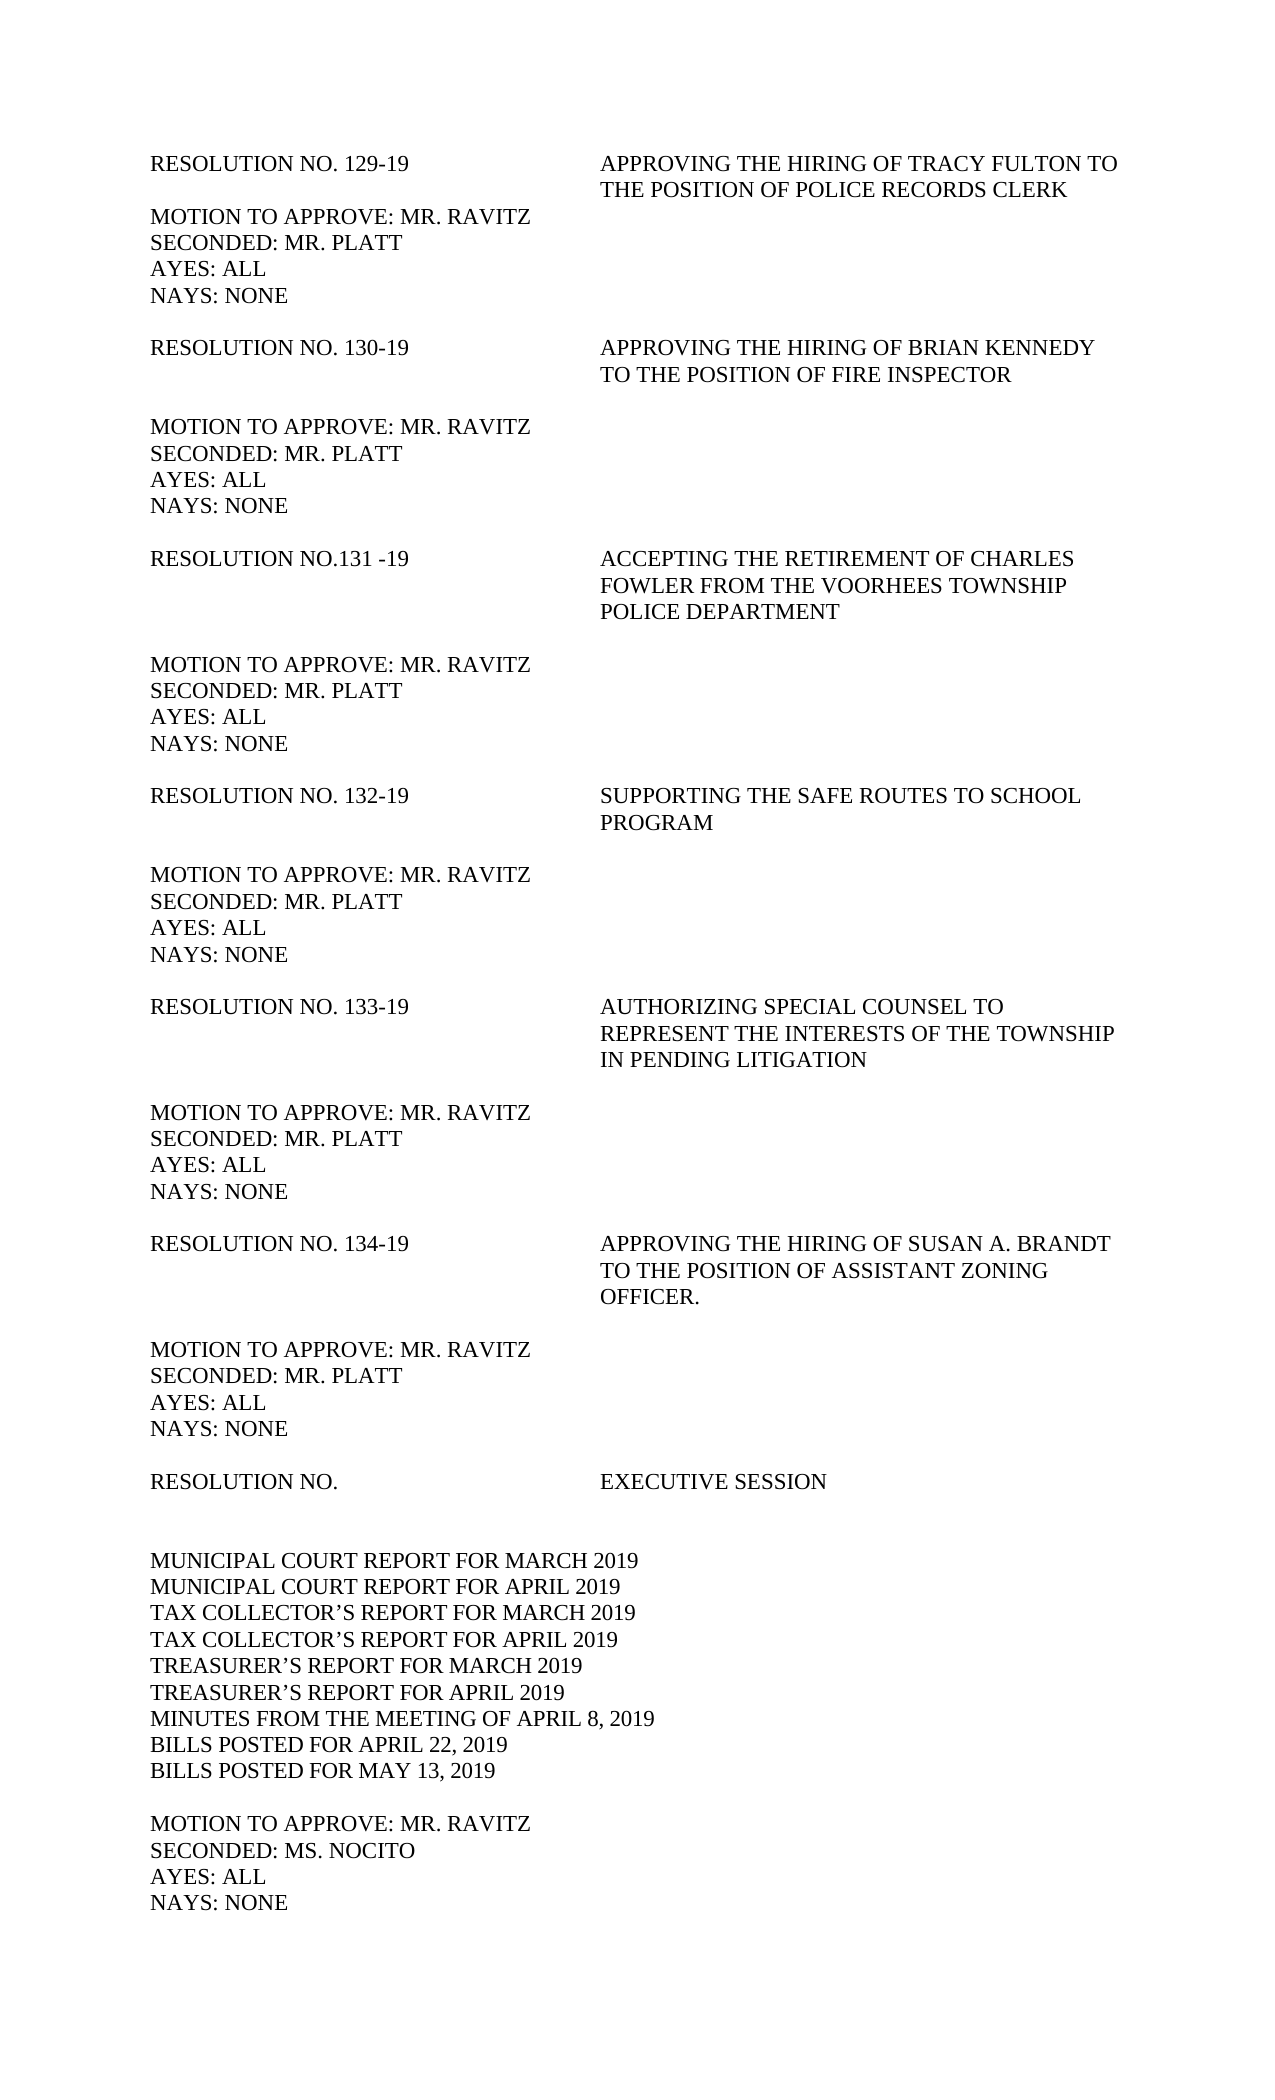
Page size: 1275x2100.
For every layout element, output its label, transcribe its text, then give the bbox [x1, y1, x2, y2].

text MOTION TO APPROVE: MR. RAVITZ [150, 1336, 1125, 1362]
text MOTION TO APPROVE: MR. RAVITZ [150, 862, 1125, 888]
text SECONDED: MR. PLATT [150, 677, 1125, 703]
text NAYS: NONE [150, 1178, 1125, 1204]
text AYES: ALL [150, 1389, 1125, 1415]
text NAYS: NONE [150, 282, 1125, 308]
text TREASURER’S REPORT FOR MARCH 2019 [150, 1652, 1125, 1678]
text AYES: ALL [150, 255, 1125, 282]
text TAX COLLECTOR’S REPORT FOR MARCH 2019 [150, 1599, 1125, 1626]
text AYES: ALL [150, 1151, 1125, 1178]
text NAYS: NONE [150, 941, 1125, 967]
text AYES: ALL [150, 1863, 1125, 1889]
text NAYS: NONE [150, 493, 1125, 519]
text BILLS POSTED FOR APRIL 22, 2019 [150, 1731, 1125, 1758]
text RESOLUTION NO. 130-19 APPROVING THE HIRING OF BRIAN KENNEDY TO THE POSITION OF FIRE INSPECTOR [150, 334, 1125, 387]
text SECONDED: MS. NOCITO [150, 1837, 1125, 1863]
text TAX COLLECTOR’S REPORT FOR APRIL 2019 [150, 1626, 1125, 1652]
text MOTION TO APPROVE: MR. RAVITZ [150, 413, 1125, 440]
text MUNICIPAL COURT REPORT FOR APRIL 2019 [150, 1573, 1125, 1599]
text AYES: ALL [150, 914, 1125, 941]
text AYES: ALL [150, 466, 1125, 493]
text RESOLUTION NO. 129-19 APPROVING THE HIRING OF TRACY FULTON TO THE POSITION OF POLICE RECORDS CLERK [150, 150, 1125, 203]
text SECONDED: MR. PLATT [150, 1362, 1125, 1389]
text RESOLUTION NO. 133-19 AUTHORIZING SPECIAL COUNSEL TO REPRESENT THE INTERESTS OF THE TOWNSHIP IN PENDING LITIGATION [150, 993, 1125, 1072]
text MUNICIPAL COURT REPORT FOR MARCH 2019 [150, 1547, 1125, 1573]
text NAYS: NONE [150, 1415, 1125, 1441]
text MOTION TO APPROVE: MR. RAVITZ [150, 1810, 1125, 1837]
text AYES: ALL [150, 703, 1125, 730]
text MOTION TO APPROVE: MR. RAVITZ [150, 1099, 1125, 1125]
text SECONDED: MR. PLATT [150, 440, 1125, 466]
text RESOLUTION NO. 132-19 SUPPORTING THE SAFE ROUTES TO SCHOOL PROGRAM [150, 782, 1125, 835]
text BILLS POSTED FOR MAY 13, 2019 [150, 1758, 1125, 1784]
text NAYS: NONE [150, 1889, 1125, 1916]
text RESOLUTION NO. 134-19 APPROVING THE HIRING OF SUSAN A. BRANDT TO THE POSITION OF ASSISTANT ZONING OFFICER. [150, 1231, 1125, 1309]
text MOTION TO APPROVE: MR. RAVITZ [150, 203, 1125, 229]
text SECONDED: MR. PLATT [150, 229, 1125, 255]
text RESOLUTION NO.131 -19 ACCEPTING THE RETIREMENT OF CHARLES FOWLER FROM THE VOORHEES TOWNSHIP POLICE DEPARTMENT [150, 545, 1125, 624]
text TREASURER’S REPORT FOR APRIL 2019 [150, 1678, 1125, 1705]
text MOTION TO APPROVE: MR. RAVITZ [150, 651, 1125, 677]
text RESOLUTION NO. EXECUTIVE SESSION [150, 1468, 1125, 1494]
text SECONDED: MR. PLATT [150, 1125, 1125, 1151]
text MINUTES FROM THE MEETING OF APRIL 8, 2019 [150, 1705, 1125, 1731]
text NAYS: NONE [150, 730, 1125, 756]
text SECONDED: MR. PLATT [150, 888, 1125, 914]
